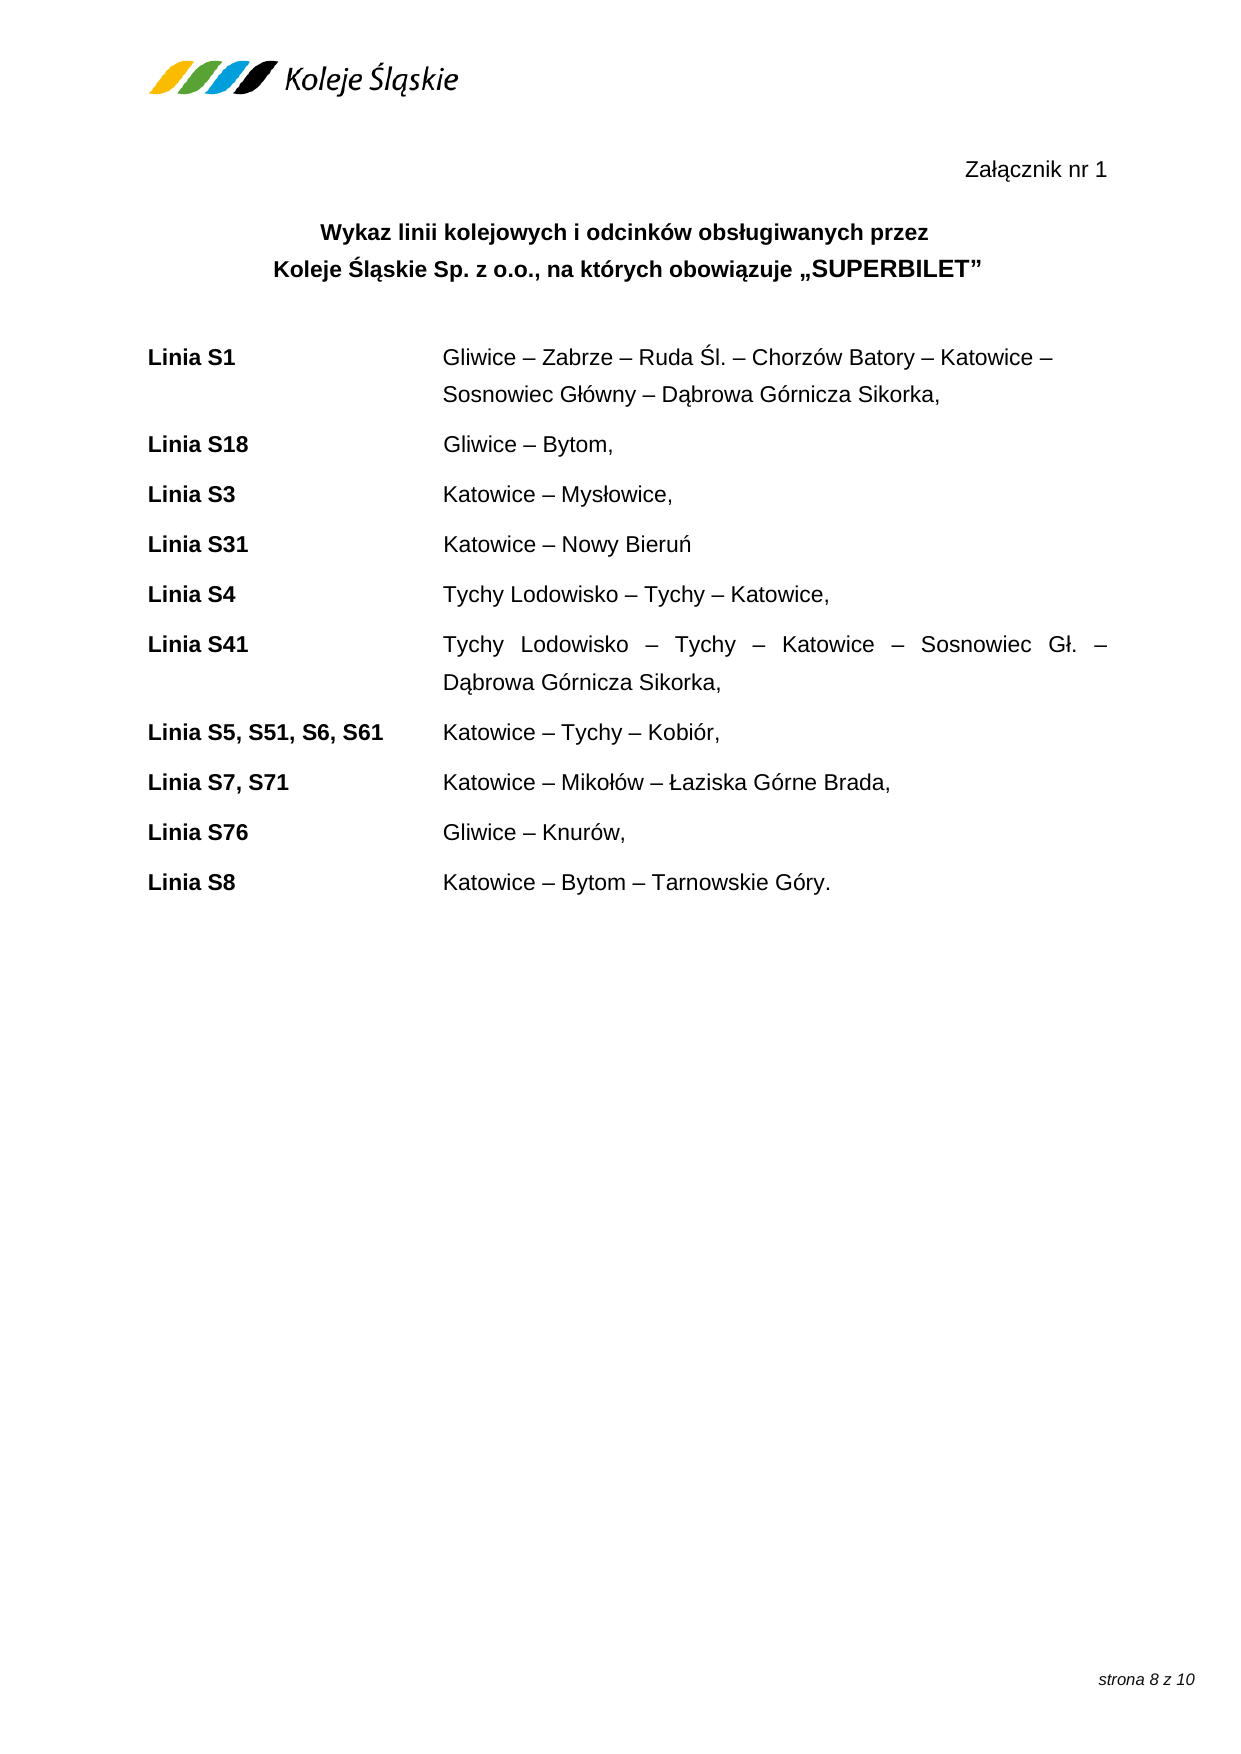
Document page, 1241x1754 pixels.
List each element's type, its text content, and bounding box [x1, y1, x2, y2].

text Linia S3 Katowice – Mysłowice, [148, 473, 1107, 510]
text Linia S4 Tychy Lodowisko – Tychy – Katowice, [148, 573, 1107, 610]
text Linia S7, S71 Katowice – Mikołów – Łaziska Górne Brada, [148, 760, 1107, 798]
text Linia S8 Katowice – Bytom – Tarnowskie Góry. [148, 860, 1107, 898]
text Linia S31 Katowice – Nowy Bieruń [148, 523, 1107, 560]
text Linia S41 Tychy Lodowisko – Tychy – Katowice – Sosnowiec Gł. – Dąbrowa Górnicza Sikorka, [148, 623, 1107, 698]
text Załącznik nr 1 [148, 148, 1107, 185]
text Linia S18 Gliwice – Bytom, [148, 423, 1107, 460]
text Linia S76 Gliwice – Knurów, [148, 810, 1107, 848]
text Wykaz linii kolejowych i odcinków obsługiwanych przez Koleje Śląskie Sp. z o.o., na których obowiązuje „SUPERBILET” [148, 210, 1107, 285]
picture [113, 25, 493, 132]
text Linia S1 Gliwice – Zabrze – Ruda Śl. – Chorzów Batory – Katowice – Sosnowiec Główny – Dąbrowa Górnicza Sikorka, [148, 335, 1107, 410]
text Linia S5, S51, S6, S61 Katowice – Tychy – Kobiór, [148, 710, 1107, 748]
